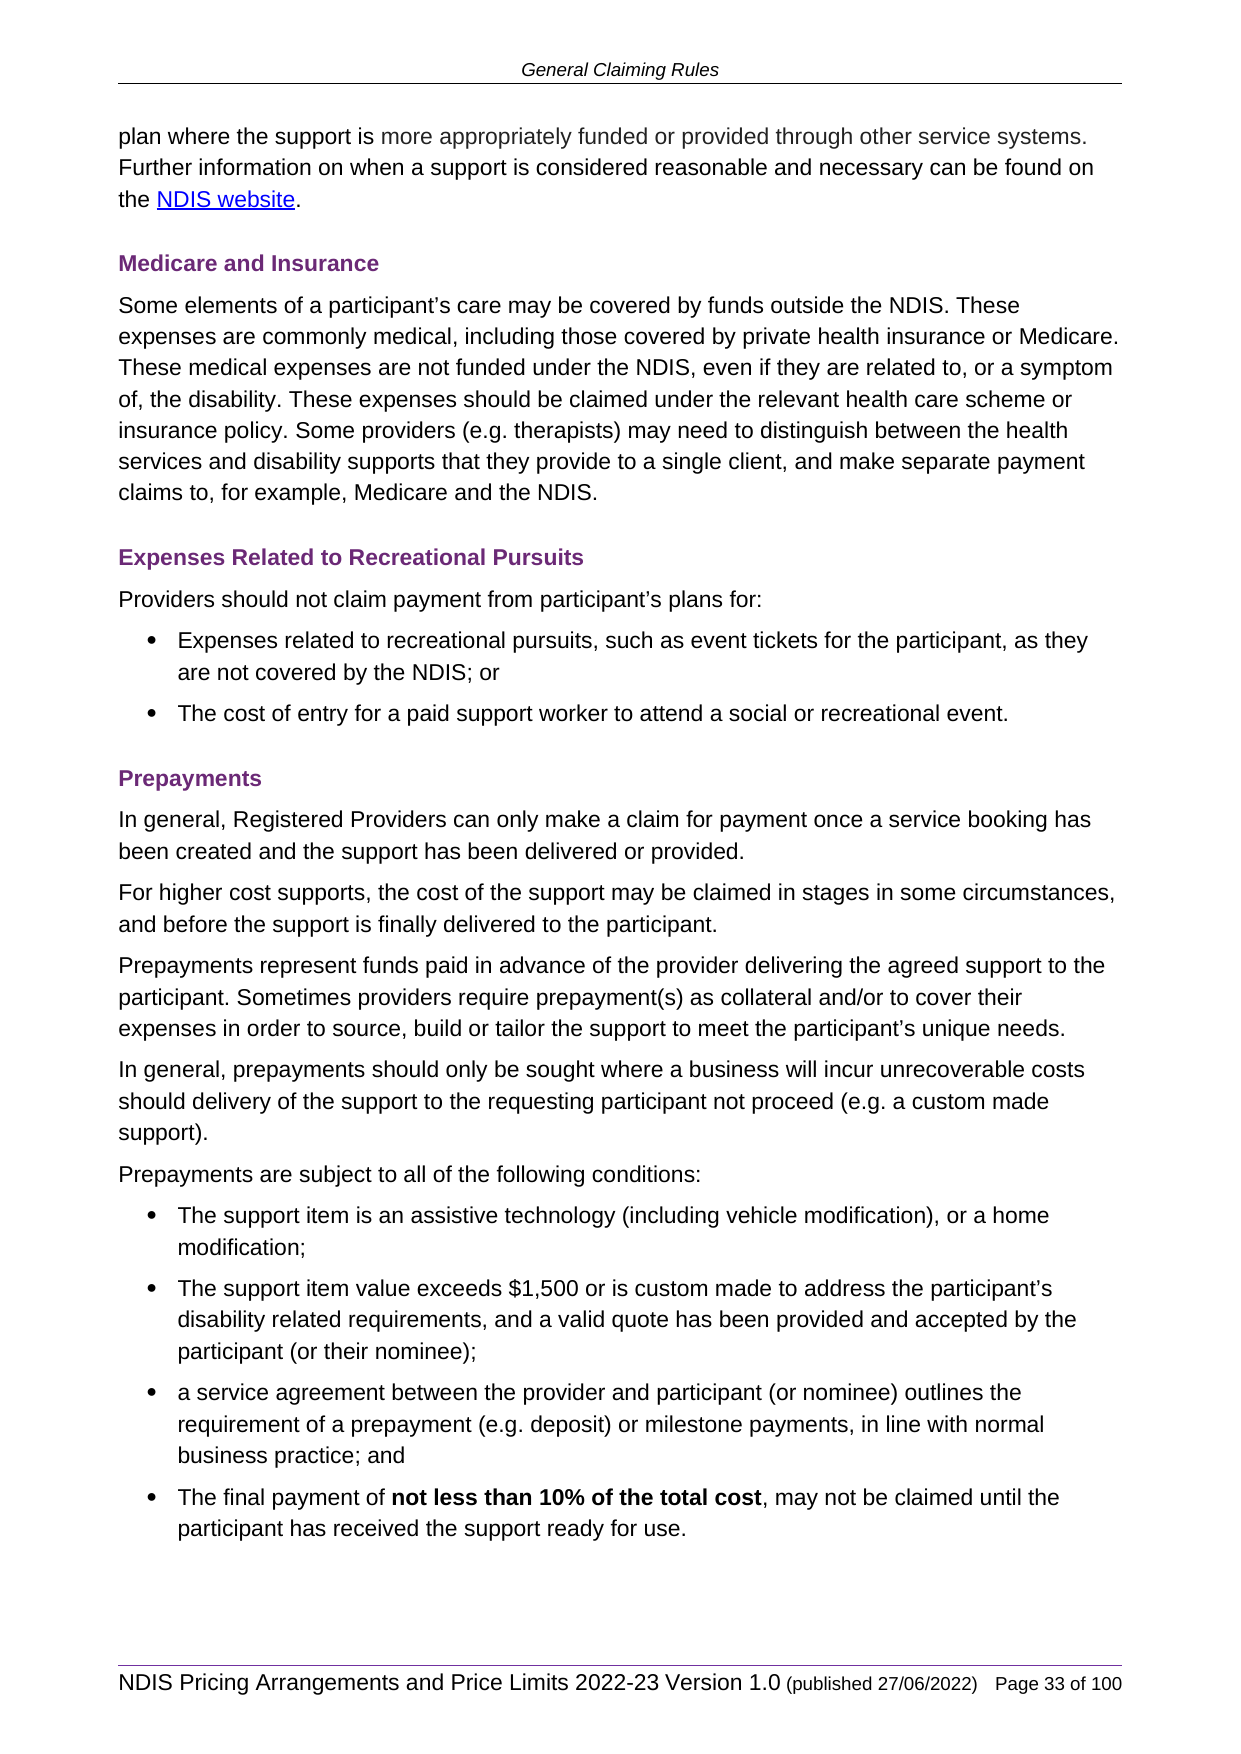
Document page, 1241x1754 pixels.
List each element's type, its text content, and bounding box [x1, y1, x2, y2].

text Prepayments are subject to all of the following conditions: [118, 1156, 1122, 1187]
text The final payment of not less than 10% of the total cost, may not be claimed until the participant has received the support ready for use. [148, 1478, 1122, 1541]
text Providers should not claim payment from participant’s plans for: [118, 581, 1122, 612]
text The cost of entry for a paid support worker to attend a social or recreational event. [148, 695, 1122, 726]
text The support item value exceeds $1,500 or is custom made to address the participant’s disability related requirements, and a valid quote has been provided and accepted by the participant (or their nominee); [148, 1270, 1122, 1364]
text Expenses related to recreational pursuits, such as event tickets for the participant, as they are not covered by the NDIS; or [148, 622, 1122, 685]
text In general, prepayments should only be sought where a business will incur unrecoverable costs should delivery of the support to the requesting participant not proceed (e.g. a custom made support). [118, 1051, 1122, 1145]
subtitle Expenses Related to Recreational Pursuits [118, 539, 1122, 570]
text a service agreement between the provider and participant (or nominee) outlines the requirement of a prepayment (e.g. deposit) or milestone payments, in line with normal business practice; and [148, 1374, 1122, 1468]
text Some elements of a participant’s care may be covered by funds outside the NDIS. These expenses are commonly medical, including those covered by private health insurance or Medicare. These medical expenses are not funded under the NDIS, even if they are related to, or a symptom of, the disability. These expenses should be claimed under the relevant health care scheme or insurance policy. Some providers (e.g. therapists) may need to distinguish between the health services and disability supports that they provide to a single client, and make separate payment claims to, for example, Medicare and the NDIS. [118, 287, 1122, 506]
subtitle Prepayments [118, 760, 1122, 791]
subtitle Medicare and Insurance [118, 245, 1122, 276]
text The support item is an assistive technology (including vehicle modification), or a home modification; [148, 1197, 1122, 1260]
text For higher cost supports, the cost of the support may be claimed in stages in some circumstances, and before the support is finally delivered to the participant. [118, 874, 1122, 937]
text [118, 118, 1122, 212]
text In general, Registered Providers can only make a claim for payment once a service booking has been created and the support has been delivered or provided. [118, 801, 1122, 864]
text Prepayments represent funds paid in advance of the provider delivering the agreed support to the participant. Sometimes providers require prepayment(s) as collateral and/or to cover their expenses in order to source, build or tailor the support to meet the participant’s unique needs. [118, 947, 1122, 1041]
